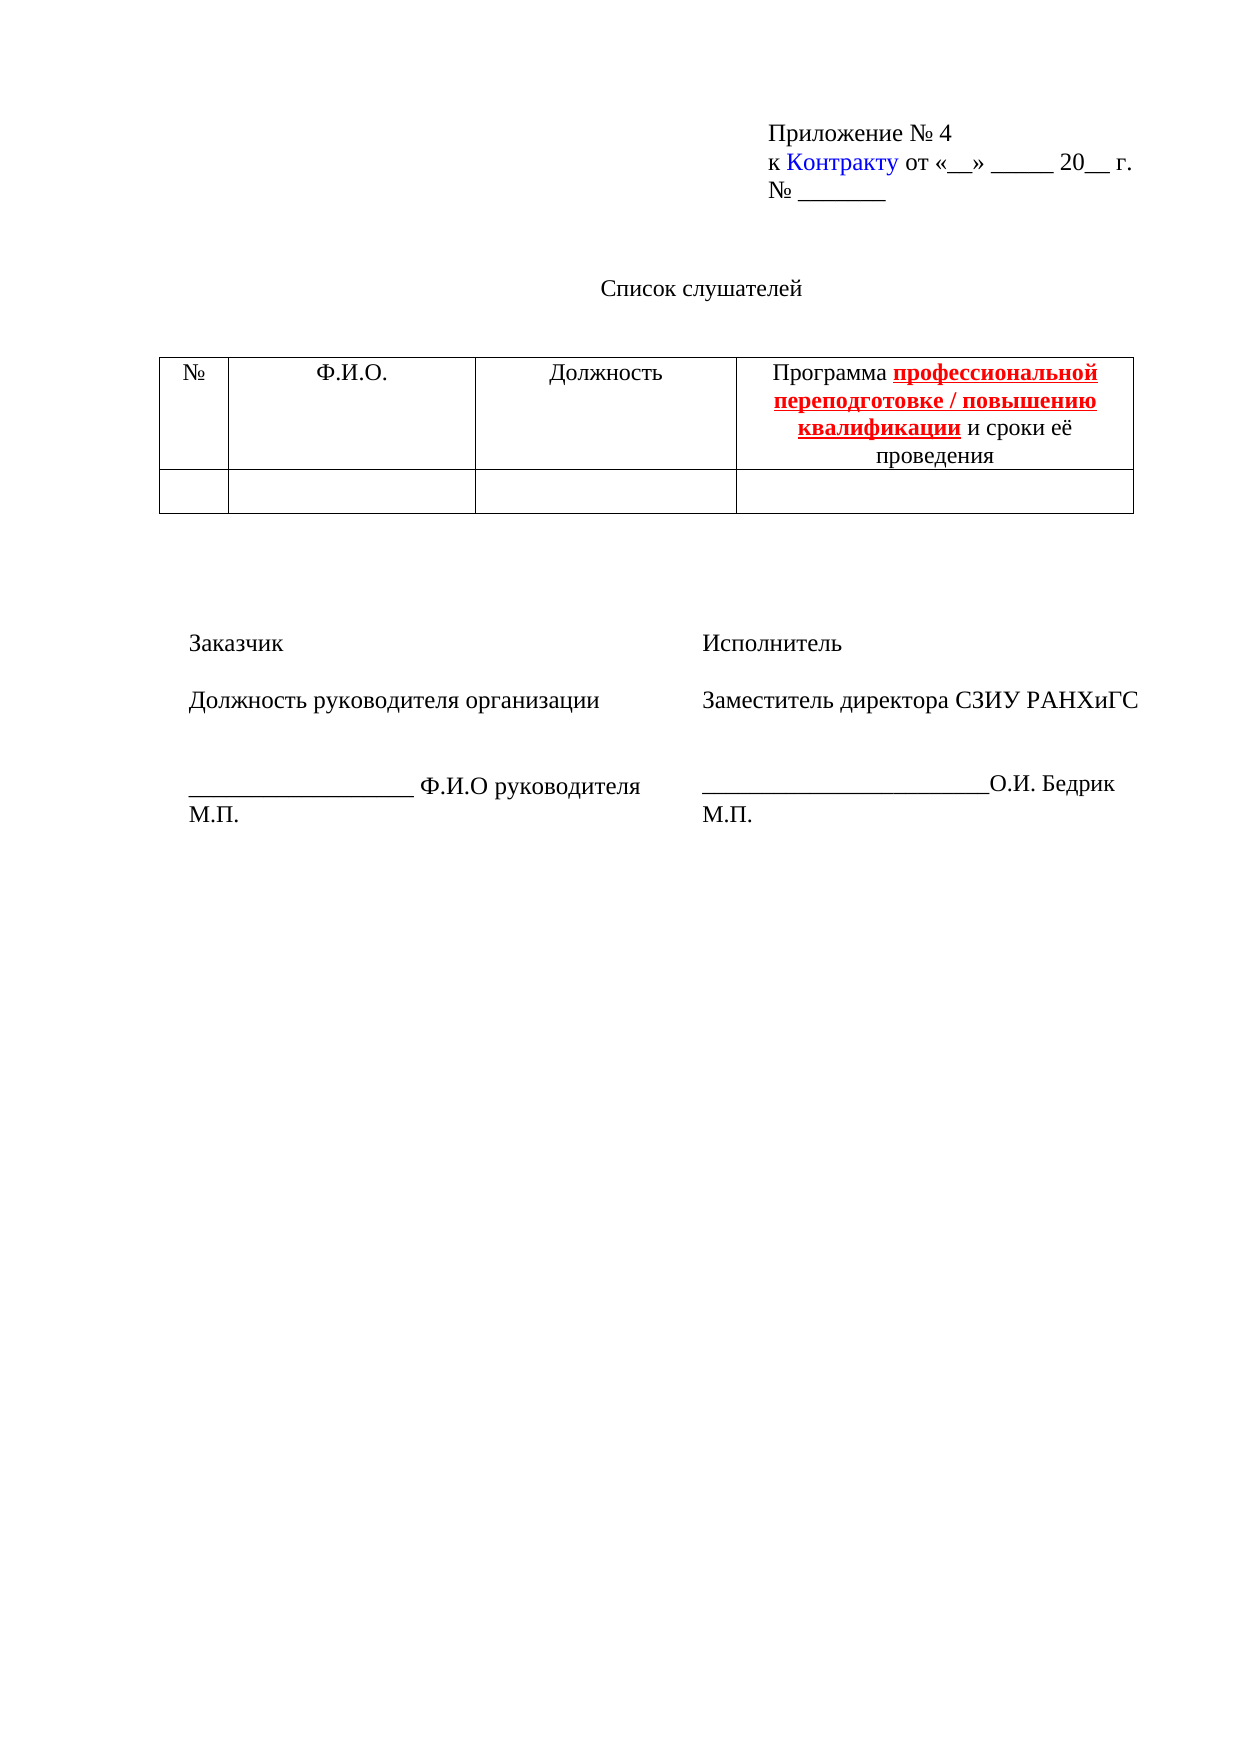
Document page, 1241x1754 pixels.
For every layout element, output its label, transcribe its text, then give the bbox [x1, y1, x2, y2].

table_cell М.П. [177, 800, 691, 828]
text Список слушателей [177, 274, 1152, 302]
table_cell Должность руководителя организации __________________ Ф.И.О руководителя [177, 685, 691, 800]
table_header № [160, 358, 228, 469]
table_cell [229, 470, 475, 513]
table_cell [737, 470, 1133, 513]
text Приложение № 4 [768, 118, 1152, 147]
table_cell Заместитель директора СЗИУ РАНХиГС ________________________О.И. Бедрик [691, 685, 1207, 800]
table_header Исполнитель [691, 628, 1207, 685]
table_cell [476, 470, 736, 513]
table_header Ф.И.О. [229, 358, 475, 469]
text № _______ [768, 176, 1152, 204]
table_cell [160, 470, 228, 513]
table_cell М.П. [691, 800, 1207, 828]
table_header Заказчик [177, 628, 691, 685]
text к Контракту от «__» _____ 20__ г. [768, 147, 1152, 176]
table_header Должность [476, 358, 736, 469]
table_header Программа профессиональной переподготовке / повышению квалификации и сроки её проведения [737, 358, 1133, 469]
